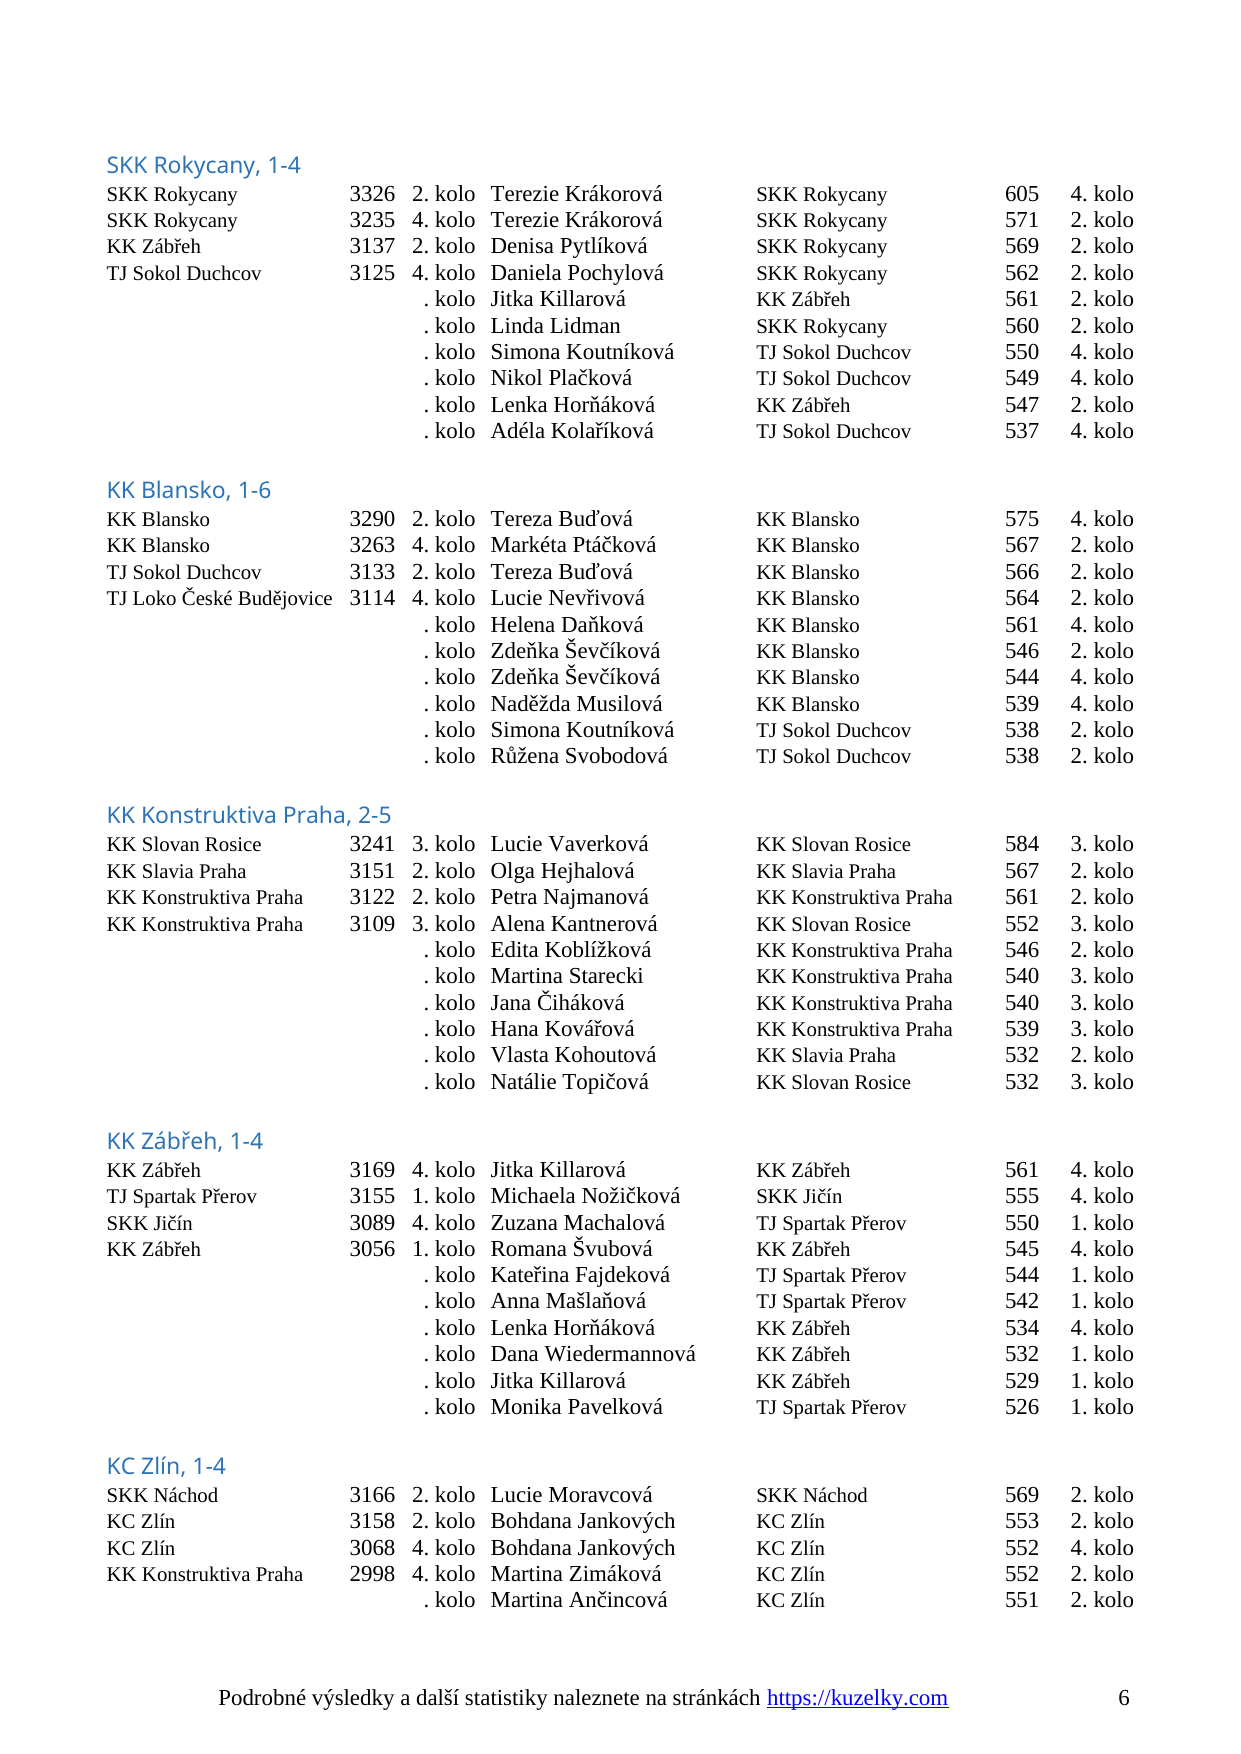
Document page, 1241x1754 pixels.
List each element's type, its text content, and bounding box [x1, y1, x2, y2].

text . kolo Naděžda Musilová KK Blansko 539 4. kolo [106, 690, 1134, 716]
text KK Konstruktiva Praha 3109 3. kolo Alena Kantnerová KK Slovan Rosice 552 3. kolo [106, 909, 1134, 936]
text . kolo Simona Koutníková TJ Sokol Duchcov 538 2. kolo [106, 716, 1134, 742]
text . kolo Adéla Kolaříková TJ Sokol Duchcov 537 4. kolo [106, 417, 1134, 443]
subtitle KC Zlín, 1-4 [106, 1450, 1134, 1481]
text TJ Spartak Přerov 3155 1. kolo Michaela Nožičková SKK Jičín 555 4. kolo [106, 1182, 1134, 1208]
text . kolo Lenka Horňáková KK Zábřeh 547 2. kolo [106, 391, 1134, 417]
text SKK Rokycany 3235 4. kolo Terezie Krákorová SKK Rokycany 571 2. kolo [106, 206, 1134, 233]
text . kolo Zdeňka Ševčíková KK Blansko 546 2. kolo [106, 637, 1134, 663]
text TJ Sokol Duchcov 3133 2. kolo Tereza Buďová KK Blansko 566 2. kolo [106, 558, 1134, 584]
text KC Zlín 3158 2. kolo Bohdana Jankových KC Zlín 553 2. kolo [106, 1507, 1134, 1534]
text TJ Loko České Budějovice 3114 4. kolo Lucie Nevřivová KK Blansko 564 2. kolo [106, 584, 1134, 611]
text . kolo Helena Daňková KK Blansko 561 4. kolo [106, 611, 1134, 637]
text . kolo Nikol Plačková TJ Sokol Duchcov 549 4. kolo [106, 364, 1134, 391]
text . kolo Natálie Topičová KK Slovan Rosice 532 3. kolo [106, 1068, 1134, 1094]
text . kolo Jitka Killarová KK Zábřeh 561 2. kolo [106, 285, 1134, 312]
subtitle SKK Rokycany, 1-4 [106, 149, 1134, 180]
text . kolo Edita Koblížková KK Konstruktiva Praha 546 2. kolo [106, 936, 1134, 962]
text . kolo Jana Čiháková KK Konstruktiva Praha 540 3. kolo [106, 989, 1134, 1015]
text . kolo Linda Lidman SKK Rokycany 560 2. kolo [106, 312, 1134, 338]
text KK Blansko 3290 2. kolo Tereza Buďová KK Blansko 575 4. kolo [106, 505, 1134, 532]
text KK Slavia Praha 3151 2. kolo Olga Hejhalová KK Slavia Praha 567 2. kolo [106, 857, 1134, 883]
text . kolo Lenka Horňáková KK Zábřeh 534 4. kolo [106, 1314, 1134, 1340]
text KK Zábřeh 3137 2. kolo Denisa Pytlíková SKK Rokycany 569 2. kolo [106, 233, 1134, 259]
text . kolo Martina Ančincová KC Zlín 551 2. kolo [106, 1587, 1134, 1613]
text KK Zábřeh 3056 1. kolo Romana Švubová KK Zábřeh 545 4. kolo [106, 1235, 1134, 1261]
text KK Slovan Rosice 3241 3. kolo Lucie Vaverková KK Slovan Rosice 584 3. kolo [106, 831, 1134, 857]
text . kolo Jitka Killarová KK Zábřeh 529 1. kolo [106, 1367, 1134, 1393]
text TJ Sokol Duchcov 3125 4. kolo Daniela Pochylová SKK Rokycany 562 2. kolo [106, 259, 1134, 285]
text . kolo Kateřina Fajdeková TJ Spartak Přerov 544 1. kolo [106, 1261, 1134, 1288]
text SKK Náchod 3166 2. kolo Lucie Moravcová SKK Náchod 569 2. kolo [106, 1481, 1134, 1507]
text . kolo Martina Starecki KK Konstruktiva Praha 540 3. kolo [106, 962, 1134, 989]
text SKK Jičín 3089 4. kolo Zuzana Machalová TJ Spartak Přerov 550 1. kolo [106, 1208, 1134, 1235]
text . kolo Růžena Svobodová TJ Sokol Duchcov 538 2. kolo [106, 742, 1134, 769]
text SKK Rokycany 3326 2. kolo Terezie Krákorová SKK Rokycany 605 4. kolo [106, 180, 1134, 206]
text . kolo Dana Wiedermannová KK Zábřeh 532 1. kolo [106, 1340, 1134, 1367]
text KK Konstruktiva Praha 3122 2. kolo Petra Najmanová KK Konstruktiva Praha 561 2. kolo [106, 883, 1134, 909]
text . kolo Anna Mašlaňová TJ Spartak Přerov 542 1. kolo [106, 1288, 1134, 1314]
text . kolo Zdeňka Ševčíková KK Blansko 544 4. kolo [106, 663, 1134, 690]
subtitle KK Konstruktiva Praha, 2-5 [106, 799, 1134, 831]
subtitle KK Zábřeh, 1-4 [106, 1124, 1134, 1156]
text . kolo Hana Kovářová KK Konstruktiva Praha 539 3. kolo [106, 1015, 1134, 1041]
subtitle KK Blansko, 1-6 [106, 474, 1134, 505]
text . kolo Vlasta Kohoutová KK Slavia Praha 532 2. kolo [106, 1041, 1134, 1068]
text KK Konstruktiva Praha 2998 4. kolo Martina Zimáková KC Zlín 552 2. kolo [106, 1560, 1134, 1587]
text KC Zlín 3068 4. kolo Bohdana Jankových KC Zlín 552 4. kolo [106, 1534, 1134, 1560]
text . kolo Monika Pavelková TJ Spartak Přerov 526 1. kolo [106, 1393, 1134, 1419]
text KK Zábřeh 3169 4. kolo Jitka Killarová KK Zábřeh 561 4. kolo [106, 1156, 1134, 1182]
text . kolo Simona Koutníková TJ Sokol Duchcov 550 4. kolo [106, 338, 1134, 364]
text KK Blansko 3263 4. kolo Markéta Ptáčková KK Blansko 567 2. kolo [106, 532, 1134, 558]
